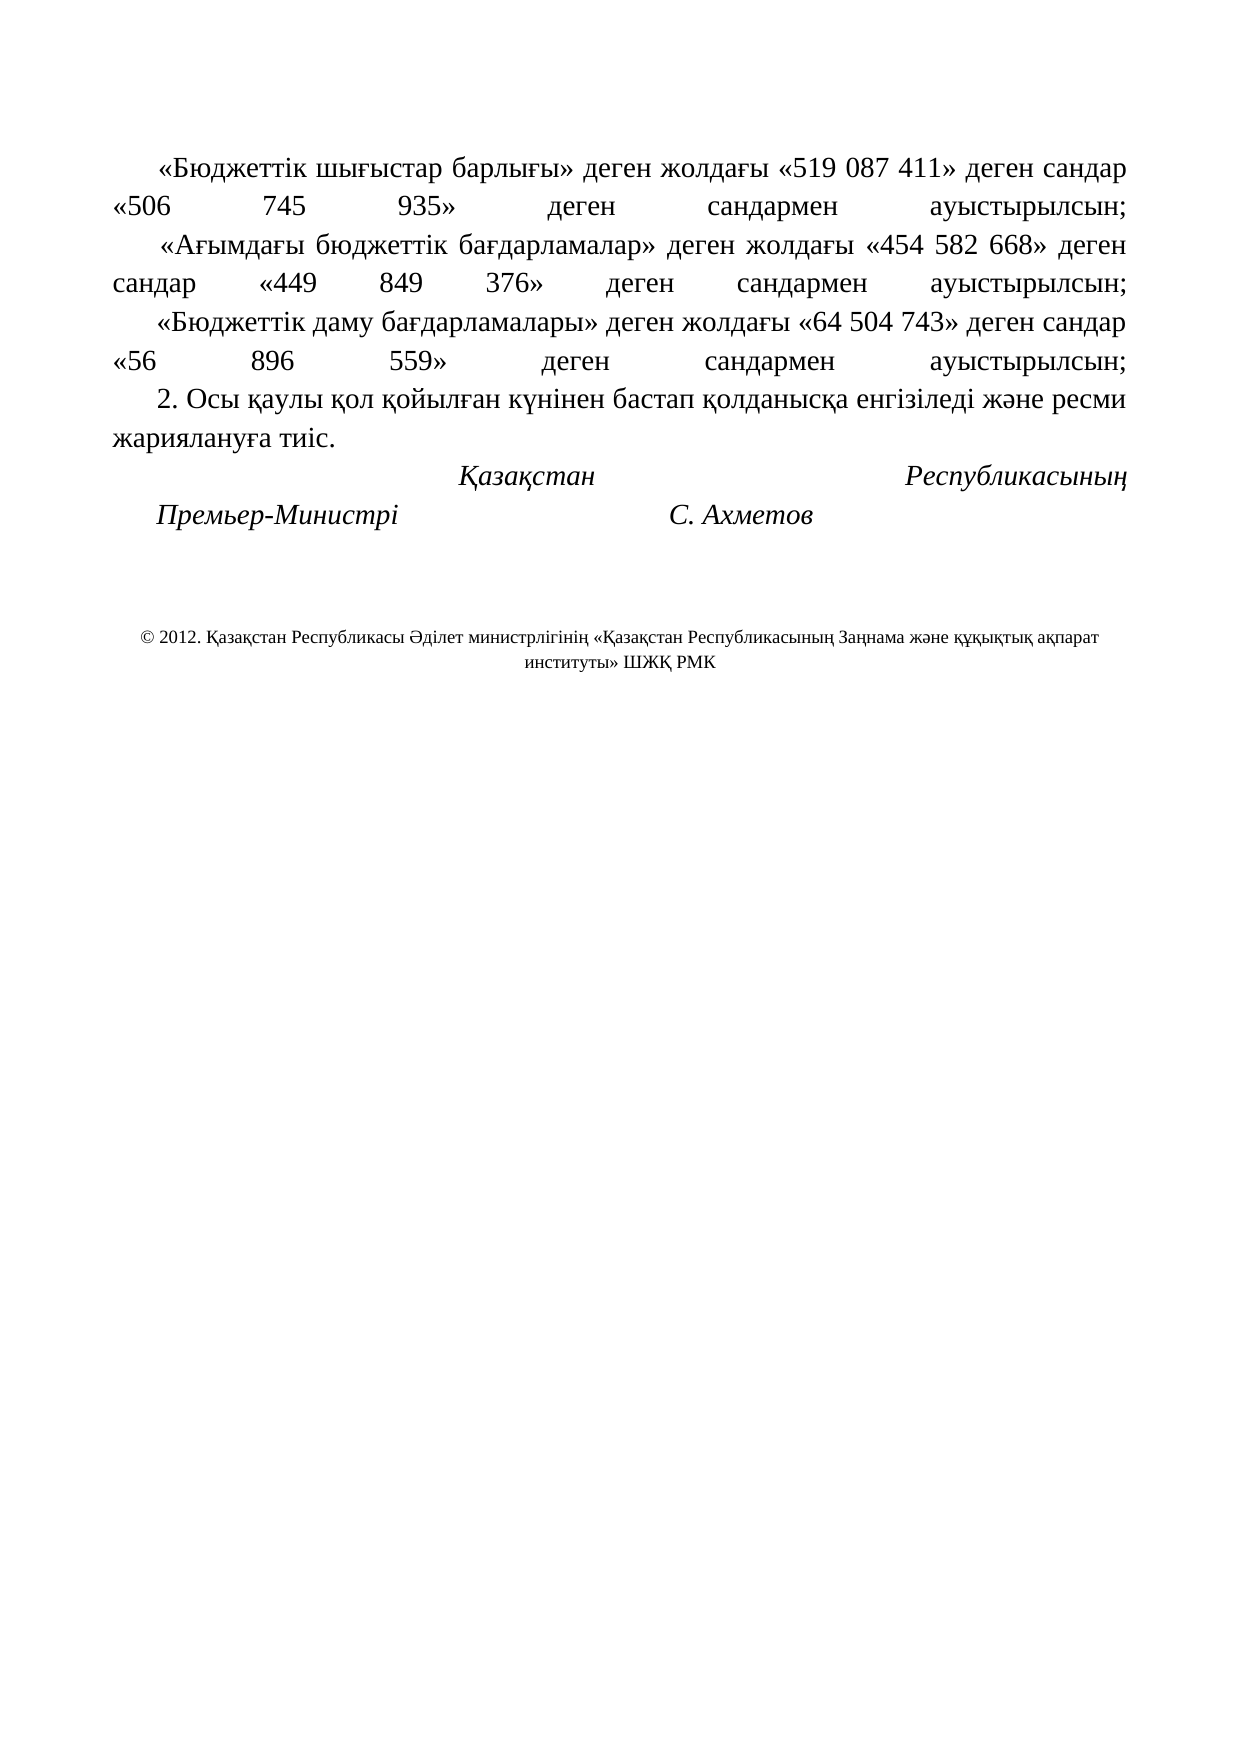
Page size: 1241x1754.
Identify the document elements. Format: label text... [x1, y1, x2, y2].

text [112, 150, 1128, 453]
text Қазақстан Республикасының Премьер-Министрі С. Ахметов [112, 458, 1128, 530]
text © 2012. Қазақстан Республикасы Әділет министрлігінің «Қазақстан Республикасының Заңнама және құқықтық ақпарат институты» ШЖҚ РМК [112, 626, 1128, 672]
